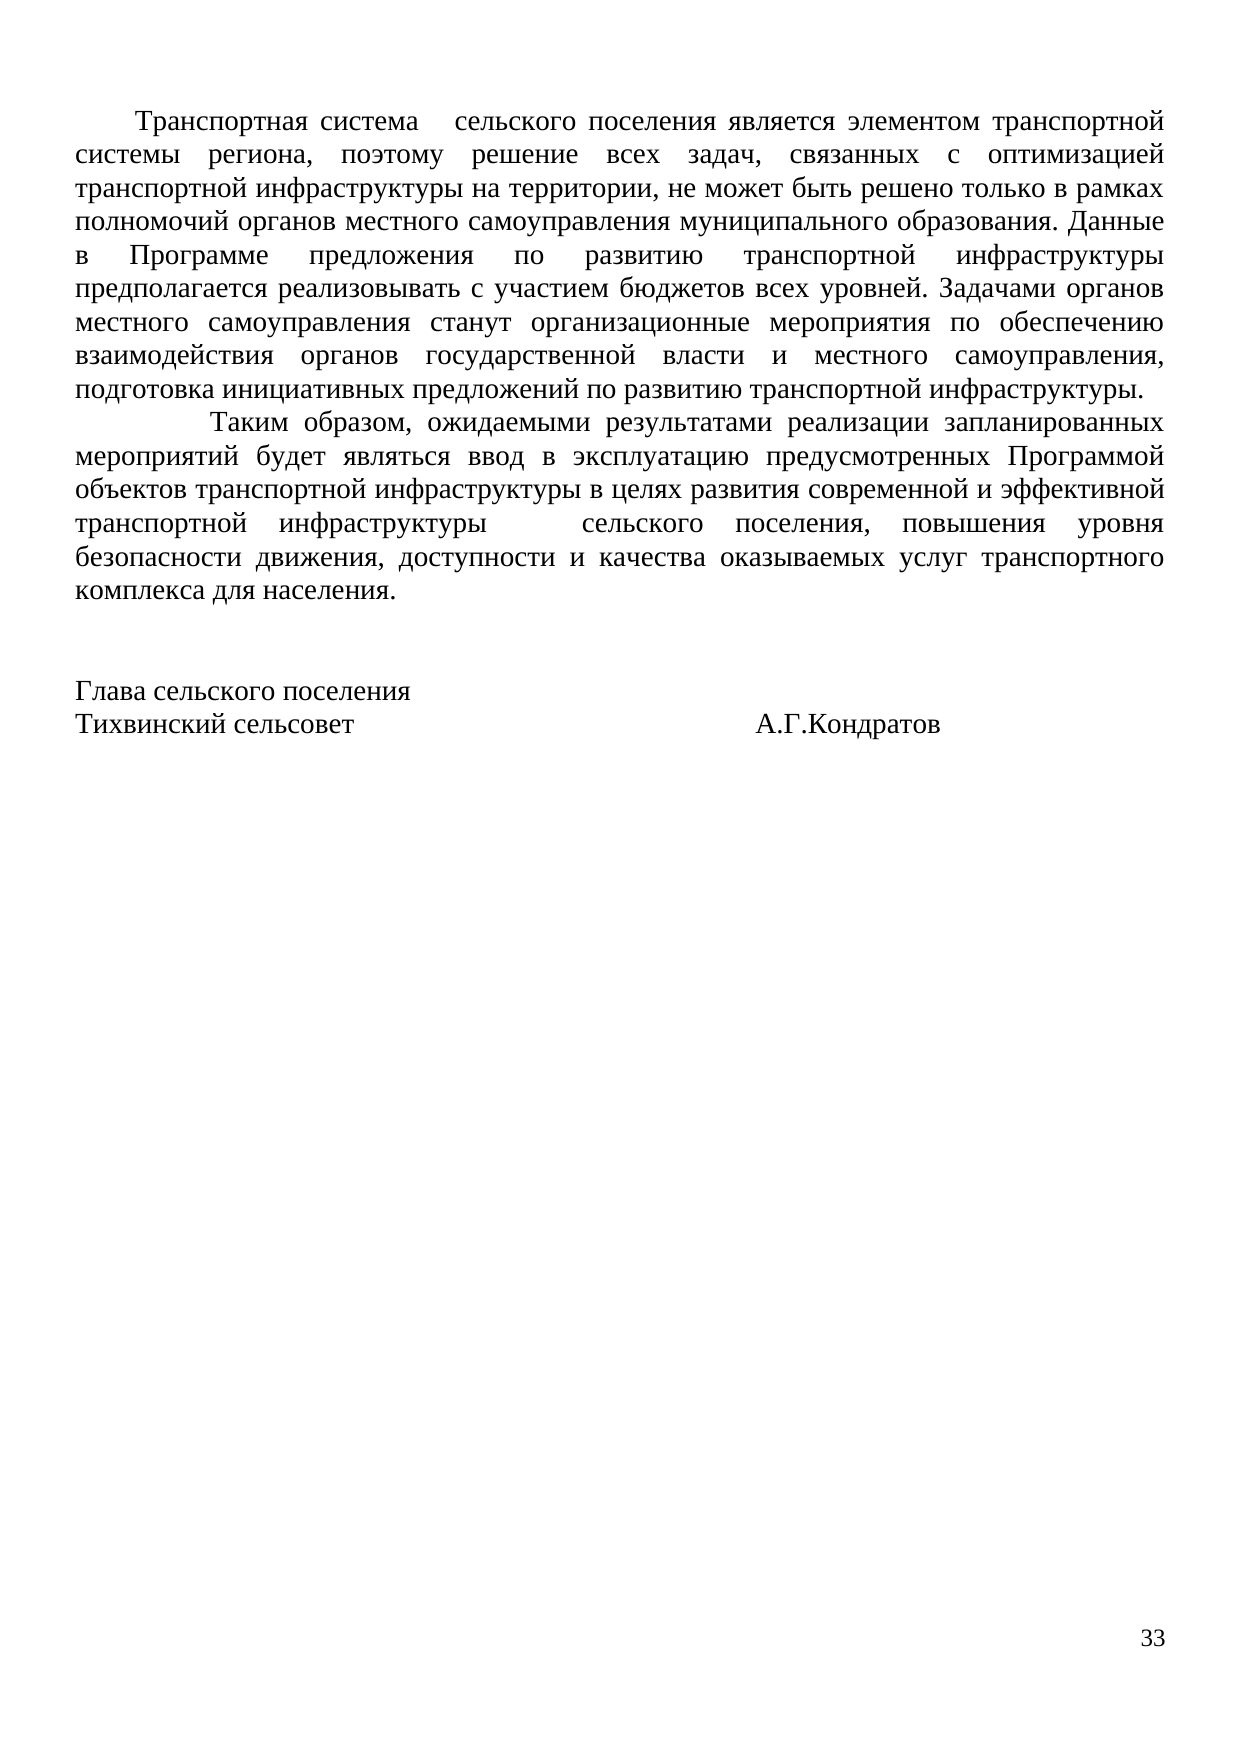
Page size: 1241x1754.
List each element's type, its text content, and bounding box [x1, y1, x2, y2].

text Транспортная система сельского поселения является элементом транспортной системы региона, поэтому решение всех задач, связанных с оптимизацией транспортной инфраструктуры на территории, не может быть решено только в рамках полномочий органов местного самоуправления муниципального образования. Данные в Программе предложения по развитию транспортной инфраструктуры предполагается реализовывать с участием бюджетов всех уровней. Задачами органов местного самоуправления станут организационные мероприятия по обеспечению взаимодействия органов государственной власти и местного самоуправления, подготовка инициативных предложений по развитию транспортной инфраструктуры. [75, 103, 1165, 404]
text Глава сельского поселения [75, 673, 1165, 706]
text Таким образом, ожидаемыми результатами реализации запланированных мероприятий будет являться ввод в эксплуатацию предусмотренных Программой объектов транспортной инфраструктуры в целях развития современной и эффективной транспортной инфраструктуры сельского поселения, повышения уровня безопасности движения, доступности и качества оказываемых услуг транспортного комплекса для населения. [75, 404, 1165, 606]
text Тихвинский сельсовет А.Г.Кондратов [75, 706, 1165, 740]
